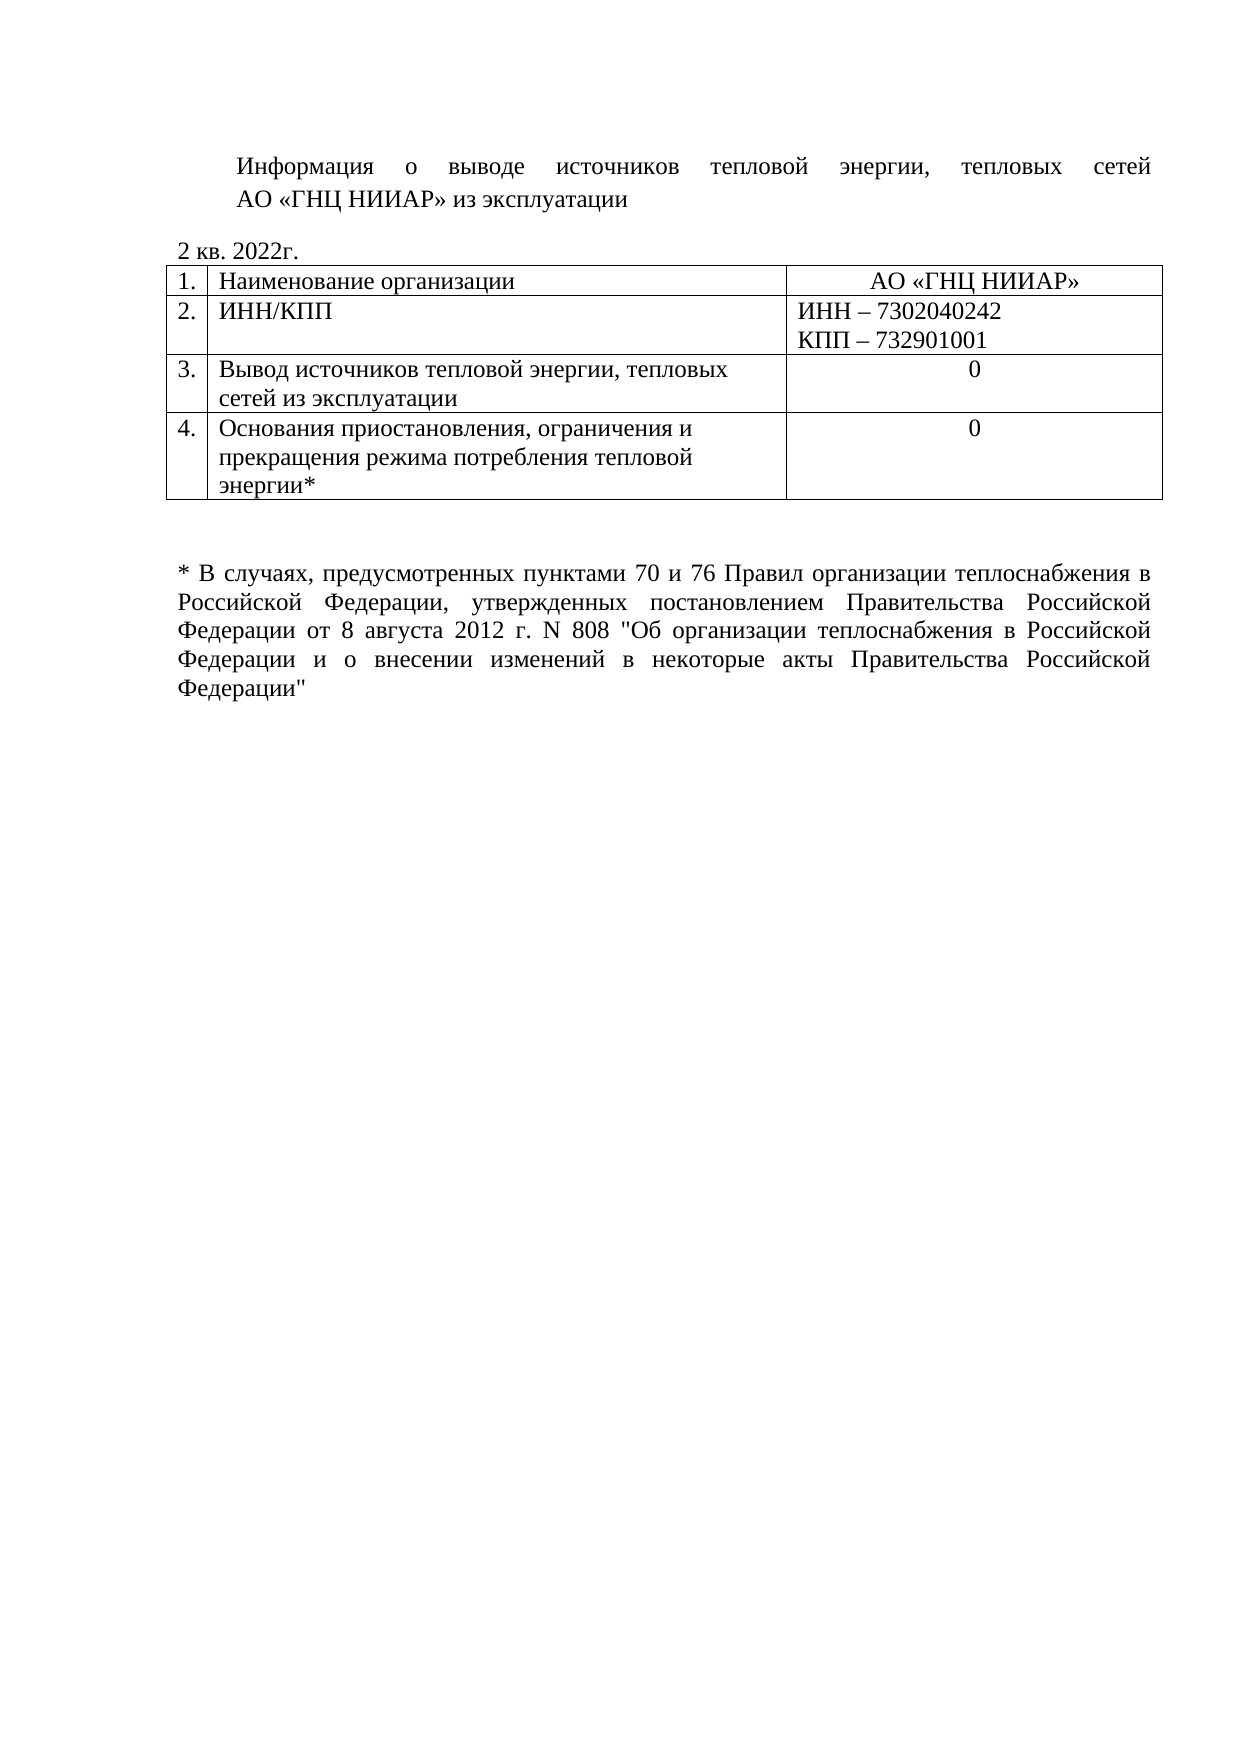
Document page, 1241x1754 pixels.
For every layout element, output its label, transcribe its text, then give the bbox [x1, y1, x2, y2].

table_header Наименование организации [208, 266, 786, 295]
table_cell Основания приостановления, ограничения и прекращения режима потребления тепловой энергии* [208, 413, 786, 499]
table_cell ИНН – 7302040242 КПП – 732901001 [787, 296, 1162, 353]
text * В случаях, предусмотренных пунктами 70 и 76 Правил организации теплоснабжения в Российской Федерации, утвержденных постановлением Правительства Российской Федерации от 8 августа 2012 г. N 808 "Об организации теплоснабжения в Российской Федерации и о внесении изменений в некоторые акты Правительства Российской Федерации" [177, 558, 1152, 702]
table_cell Вывод источников тепловой энергии, тепловых сетей из эксплуатации [208, 355, 786, 412]
table_header 1. [167, 266, 207, 295]
table_cell 0 [787, 413, 1162, 499]
table_cell ИНН/КПП [208, 296, 786, 353]
table_cell 4. [167, 413, 207, 499]
table_header АО «ГНЦ НИИАР» [787, 266, 1162, 295]
table_cell 3. [167, 355, 207, 412]
table_cell 0 [787, 355, 1162, 412]
text 2 кв. 2022г. [177, 236, 1152, 265]
table_cell 2. [167, 296, 207, 353]
text Информация о выводе источников тепловой энергии, тепловых сетей АО «ГНЦ НИИАР» из эксплуатации [236, 151, 1152, 213]
